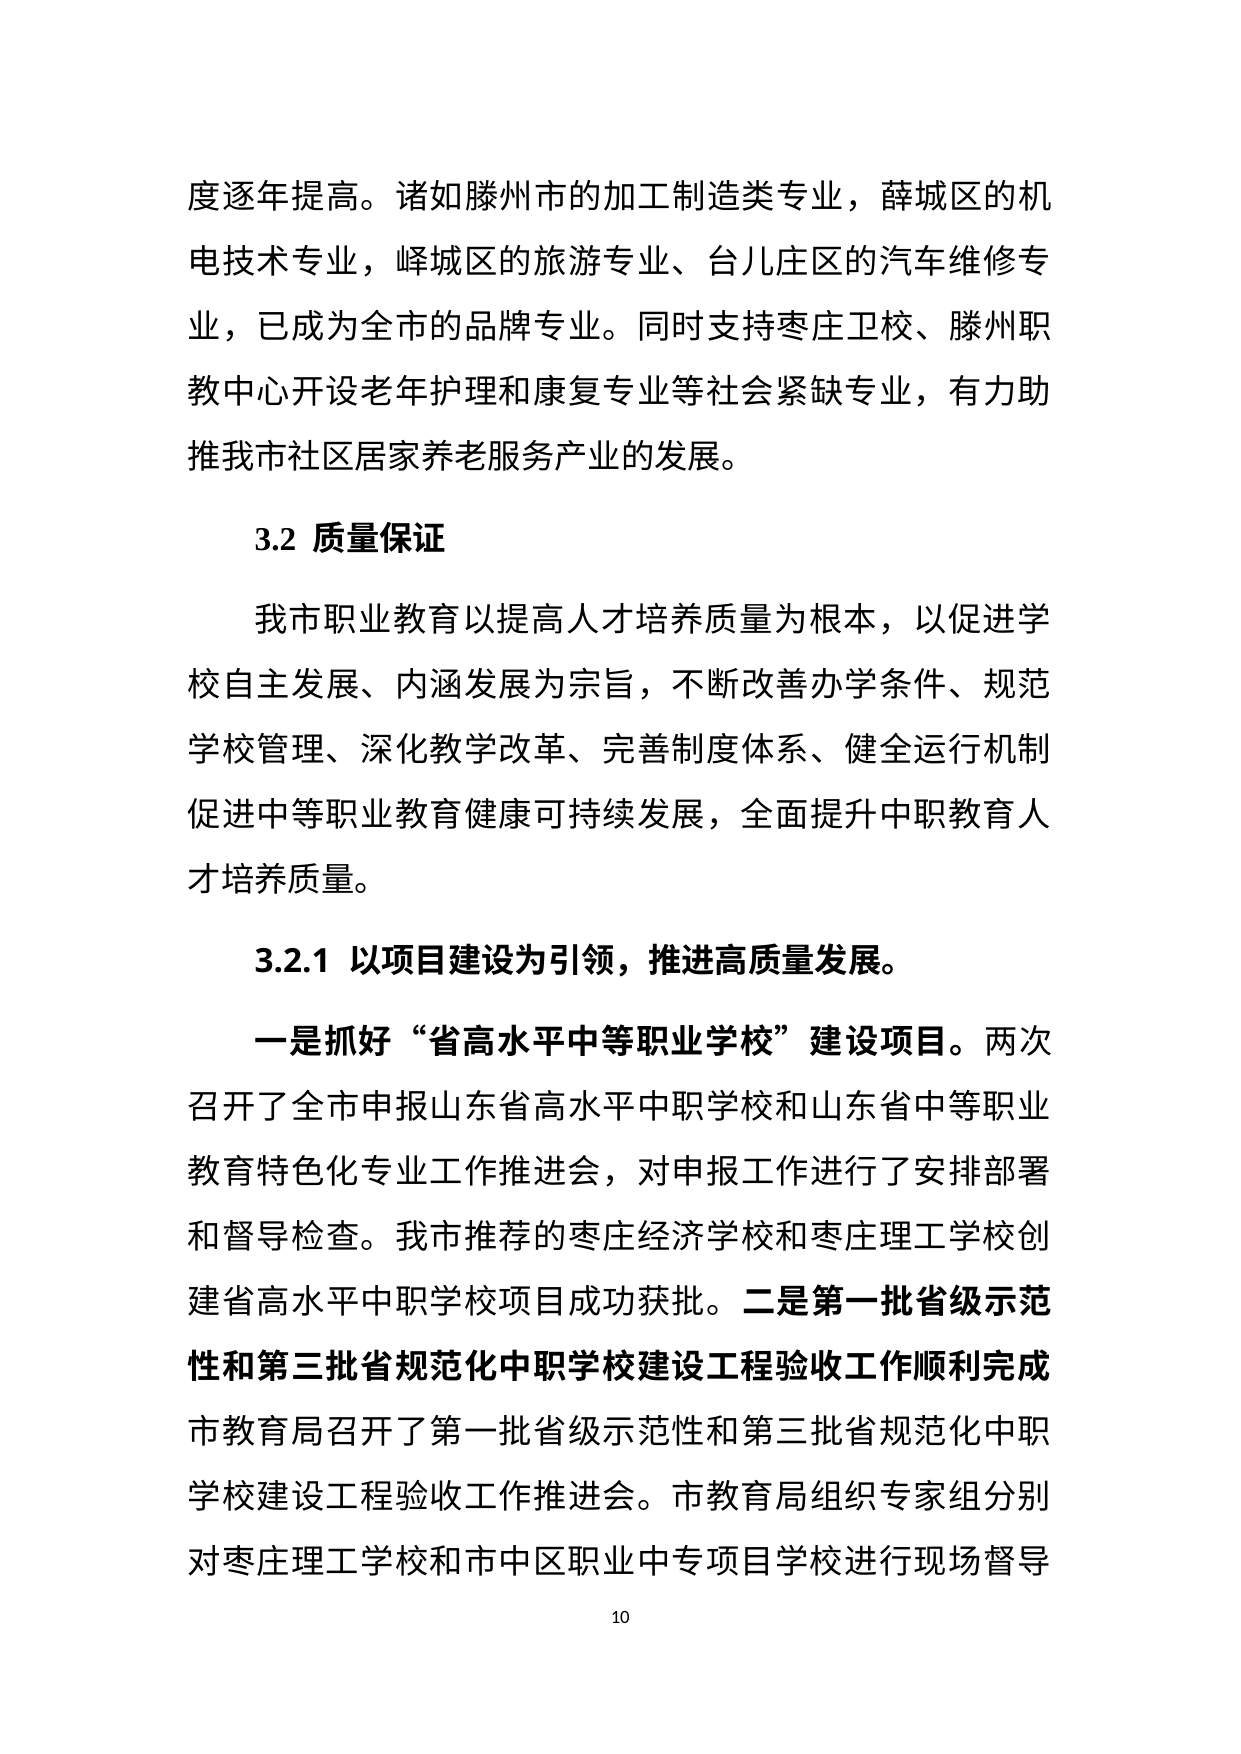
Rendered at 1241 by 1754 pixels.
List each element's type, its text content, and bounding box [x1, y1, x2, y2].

text 3.2.1 以项目建设为引领，推进高质量发展。 [187, 926, 1053, 991]
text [187, 1007, 1053, 1592]
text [187, 162, 1053, 487]
text 我市职业教育以提高人才培养质量为根本，以促进学校自主发展、内涵发展为宗旨，不断改善办学条件、规范学校管理、深化教学改革、完善制度体系、健全运行机制，促进中等职业教育健康可持续发展，全面提升中职教育人才培养质量。 [187, 584, 1053, 909]
text 3.2 质量保证 [187, 503, 1053, 568]
